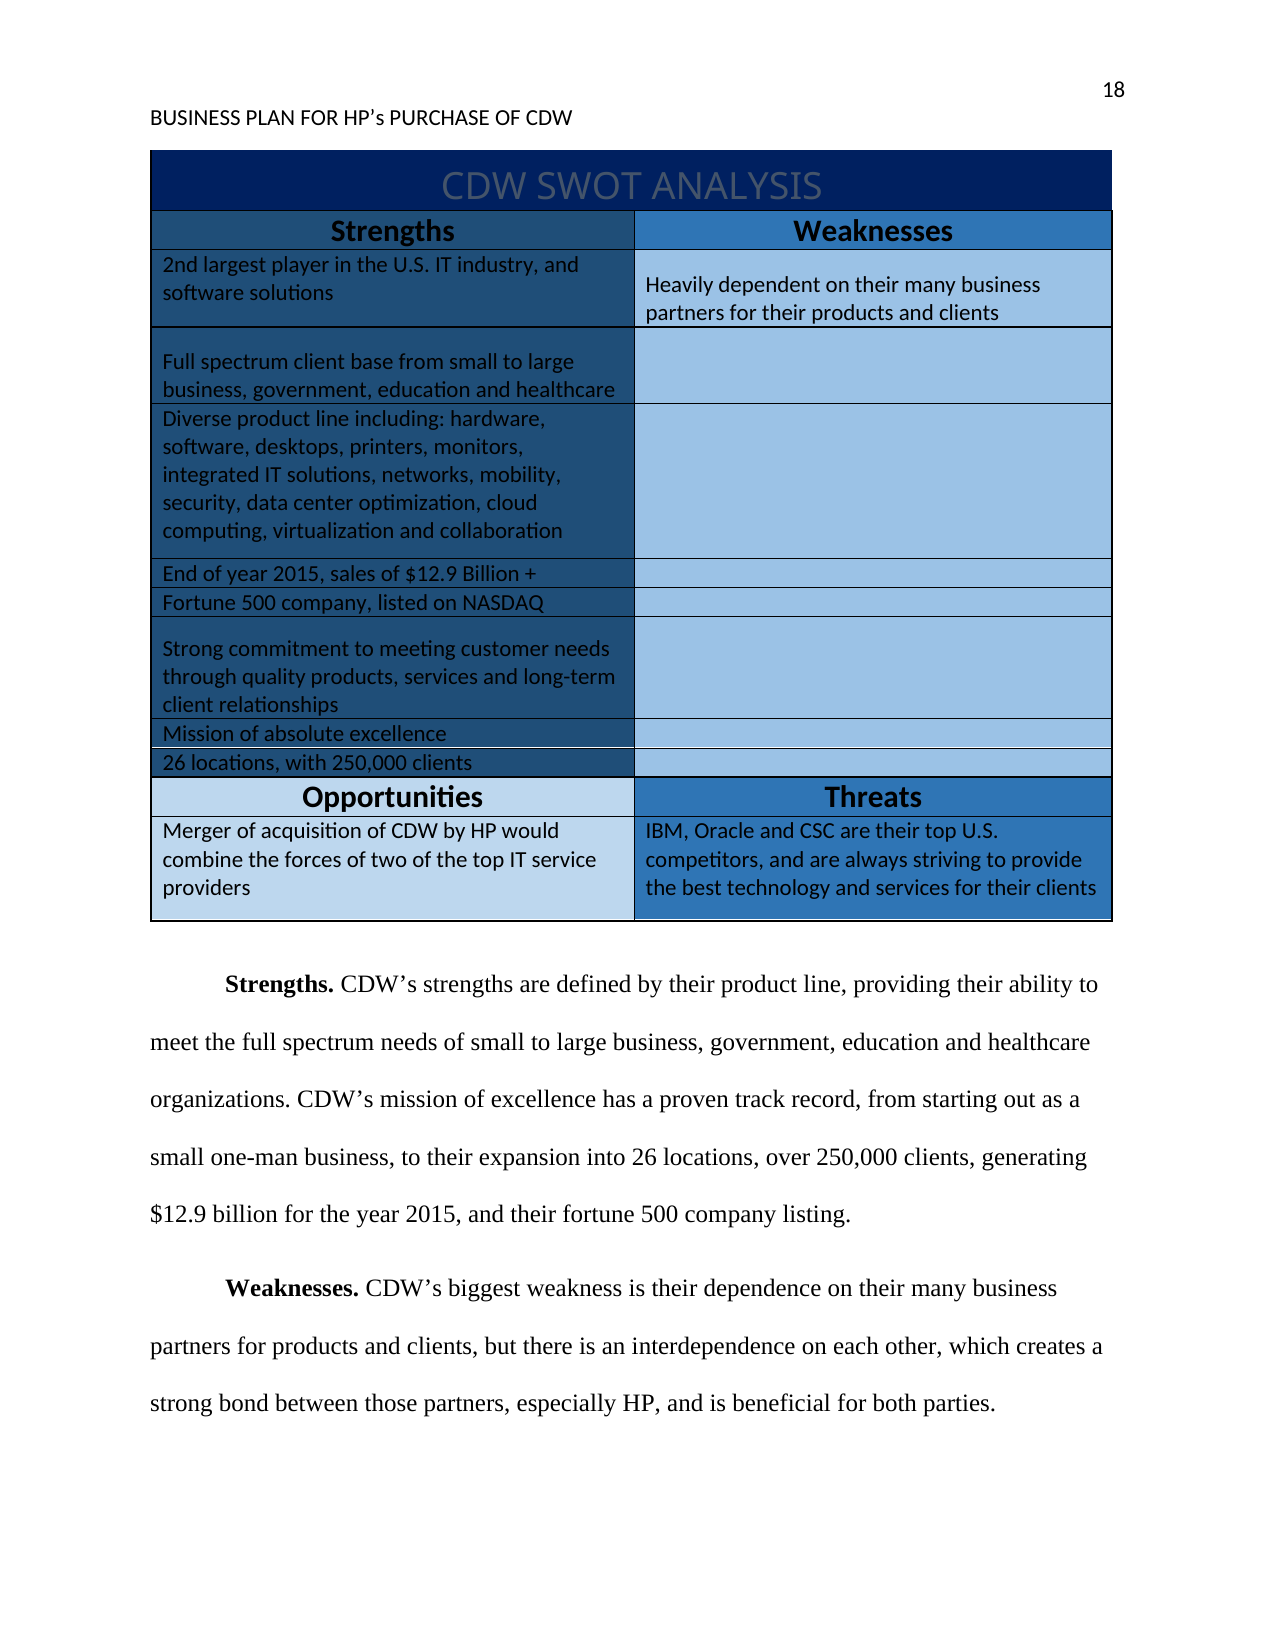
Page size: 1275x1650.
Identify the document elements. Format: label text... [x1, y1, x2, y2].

text Weaknesses. CDW’s biggest weakness is their dependence on their many business partners for products and clients, but there is an interdependence on each other, which creates a strong bond between those partners, especially HP, and is beneficial for both parties. [150, 1273, 1125, 1417]
table_cell [635, 559, 1111, 587]
table_cell [635, 328, 1111, 403]
table_cell Merger of acquisition of CDW by HP would combine the forces of two of the top IT service providers [152, 817, 634, 919]
table_cell Diverse product line including: hardware, software, desktops, printers, monitors, integrated IT solutions, networks, mobility, security, data center optimization, cloud computing, virtualization and collaboration [152, 404, 634, 558]
table_cell Full spectrum client base from small to large business, government, education and healthcare [152, 328, 634, 403]
table_cell Fortune 500 company, listed on NASDAQ [152, 588, 634, 616]
table_cell End of year 2015, sales of $12.9 Billion + [152, 559, 634, 587]
table_cell [635, 588, 1111, 616]
table_cell Heavily dependent on their many business partners for their products and clients [635, 250, 1111, 326]
table_cell 2nd largest player in the U.S. IT industry, and software solutions [152, 250, 634, 326]
table_cell Opportunities [152, 778, 634, 816]
table_cell IBM, Oracle and CSC are their top U.S. competitors, and are always striving to provide the best technology and services for their clients [635, 817, 1111, 919]
text Strengths. CDW’s strengths are defined by their product line, providing their ability to meet the full spectrum needs of small to large business, government, education and healthcare organizations. CDW’s mission of excellence has a proven track record, from starting out as a small one-man business, to their expansion into 26 locations, over 250,000 clients, generating $12.9 billion for the year 2015, and their fortune 500 company listing. [150, 969, 1125, 1228]
table_cell [635, 404, 1111, 558]
table_header CDW SWOT ANALYSIS [152, 150, 1112, 210]
table_cell [635, 719, 1111, 747]
table_cell Mission of absolute excellence [152, 719, 634, 747]
table_cell [635, 749, 1111, 776]
table_cell Threats [635, 778, 1111, 816]
table_cell Strong commitment to meeting customer needs through quality products, services and long-term client relationships [152, 617, 634, 718]
table_cell Weaknesses [635, 211, 1111, 249]
table_cell 26 locations, with 250,000 clients [152, 749, 634, 776]
table_cell [635, 617, 1111, 718]
table_cell Strengths [152, 211, 634, 249]
